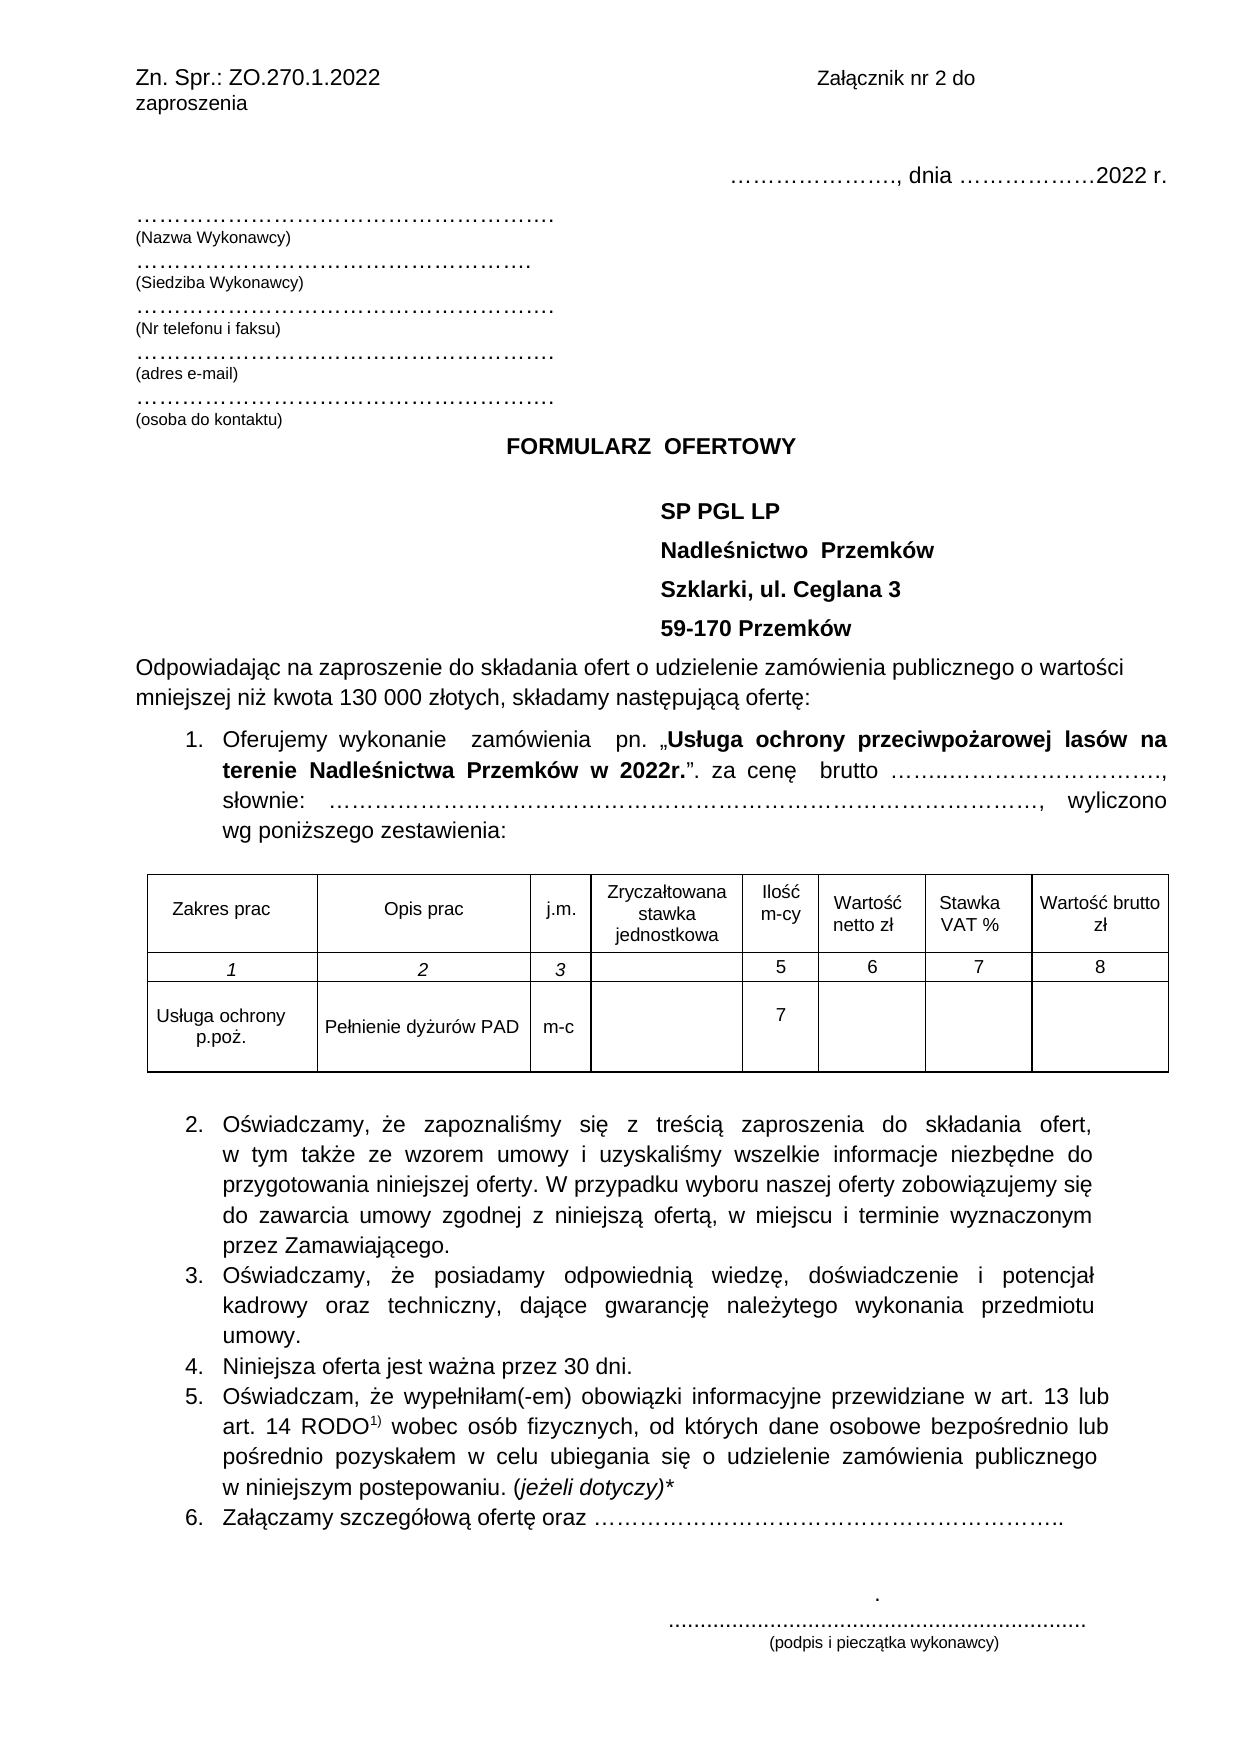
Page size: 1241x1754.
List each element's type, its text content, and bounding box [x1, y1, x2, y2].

table_header Opis prac [318, 875, 530, 952]
text SP PGL LP [587, 498, 1167, 524]
table_cell 7 [743, 982, 818, 1071]
table_header j.m. [531, 875, 590, 952]
table_cell 6 [819, 953, 925, 981]
list Oświadczamy, że zapoznaliśmy się z treścią zaproszenia do składania ofert, w tym także ze wzorem umowy i uzyskaliśmy wszelkie informacje niezbędne do przygotowania niniejszej oferty. W przypadku wyboru naszej oferty zobowiązujemy się do zawarcia umowy zgodnej z niniejszą ofertą, w miejscu i terminie wyznaczonym przez Zamawiającego. [185, 1111, 1093, 1258]
text Szklarki, ul. Ceglana 3 [652, 576, 1167, 602]
text (Nr telefonu i faksu) [135, 318, 1167, 338]
table_cell Usługa ochrony p.poż. [148, 982, 317, 1071]
table_cell 2 [318, 953, 530, 981]
text Zn. Spr.: ZO.270.1.2022 Załącznik nr 2 do zaproszenia [135, 64, 1093, 114]
table_header Zakres prac [148, 875, 317, 952]
text (osoba do kontaktu) [135, 409, 1167, 429]
text (adres e-mail) [135, 364, 1167, 383]
text ………………………………………………. [135, 201, 1167, 227]
list Oferujemy wykonanie zamówienia pn. „Usługa ochrony przeciwpożarowej lasów na terenie Nadleśnictwa Przemków w 2022r.”. za cenę brutto ……..………………………., słownie: …………………………………………………………………………………, wyliczono wg poniższego zestawienia: [185, 726, 1167, 843]
list Oświadczamy, że posiadamy odpowiednią wiedzę, doświadczenie i potencjał kadrowy oraz techniczny, dające gwarancję należytego wykonania przedmiotu umowy. [185, 1262, 1095, 1349]
text (Siedziba Wykonawcy) [135, 273, 1167, 292]
table_header Zryczałtowana stawka jednostkowa [592, 875, 742, 952]
text ……………………………………………. [135, 247, 1167, 273]
list Załączamy szczegółową ofertę oraz …………………………………………………….. [185, 1504, 1167, 1530]
table_cell [592, 953, 742, 981]
text ………………………………………………. [135, 338, 1167, 364]
table_cell [926, 982, 1031, 1071]
table_cell 1 [148, 953, 317, 981]
text Odpowiadając na zaproszenie do składania ofert o udzielenie zamówienia publicznego o wartości mniejszej niż kwota 130 000 złotych, składamy następującą ofertę: [135, 653, 1124, 710]
table_cell [592, 982, 742, 1071]
text ………………………………………………. [135, 383, 1167, 409]
text ………………………………………………. [135, 292, 1167, 318]
table_cell m-c [531, 982, 590, 1071]
table_cell 7 [926, 953, 1031, 981]
table_cell Pełnienie dyżurów PAD [318, 982, 530, 1071]
table_cell [1033, 982, 1168, 1071]
text Nadleśnictwo Przemków [587, 537, 1167, 563]
text ................................................................... [665, 1580, 1089, 1633]
table_cell 3 [531, 953, 590, 981]
table_header Stawka VAT % [926, 875, 1031, 952]
table_header Wartość brutto zł [1033, 875, 1168, 952]
text …………………., dnia ………………2022 r. [135, 162, 1167, 189]
table_cell 8 [1033, 953, 1168, 981]
text (Nazwa Wykonawcy) [135, 227, 1167, 247]
table_cell [819, 982, 925, 1071]
subtitle FORMULARZ OFERTOWY [135, 433, 1167, 459]
table_cell 5 [743, 953, 818, 981]
text 59-170 Przemków [135, 615, 1167, 641]
table_header Wartość netto zł [819, 875, 925, 952]
text (podpis i pieczątka wykonawcy) [665, 1633, 1103, 1652]
list Oświadczam, że wypełniłam(-em) obowiązki informacyjne przewidziane w art. 13 lub art. 14 RODO1) wobec osób fizycznych, od których dane osobowe bezpośrednio lub pośrednio pozyskałem w celu ubiegania się o udzielenie zamówienia publicznego w niniejszym postepowaniu. (jeżeli dotyczy)* [185, 1383, 1109, 1500]
table_header Ilość m-cy [743, 875, 818, 952]
list Niniejsza oferta jest ważna przez 30 dni. [185, 1353, 1167, 1379]
